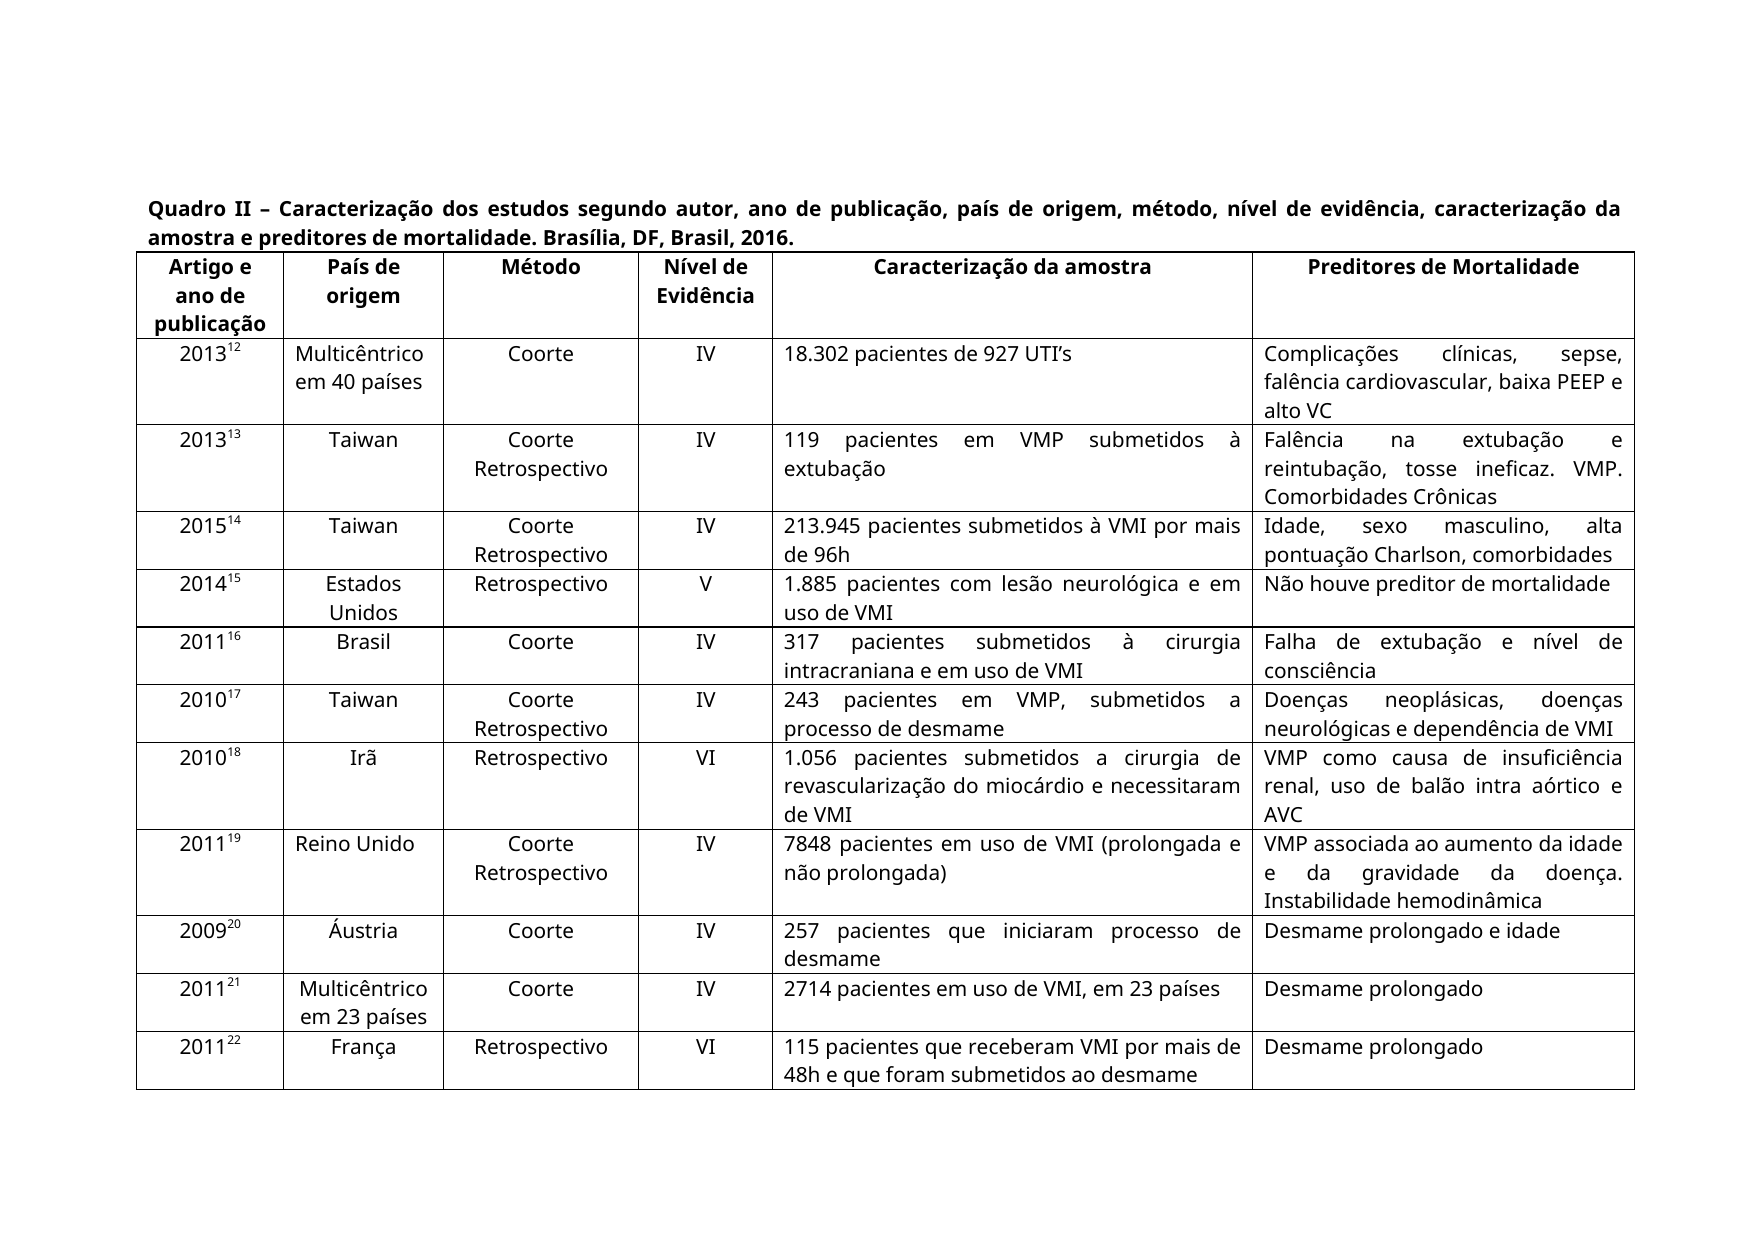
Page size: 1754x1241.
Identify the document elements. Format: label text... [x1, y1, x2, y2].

table_cell VI [639, 1032, 772, 1089]
table_cell Retrospectivo [444, 1032, 638, 1089]
table_cell Coorte [444, 974, 638, 1031]
table_cell V [639, 570, 772, 626]
table_cell 18.302 pacientes de 927 UTI’s [773, 339, 1252, 424]
table_cell 257 pacientes que iniciaram processo de desmame [773, 916, 1252, 973]
table_cell VMP como causa de insuficiência renal, uso de balão intra aórtico e AVC [1253, 743, 1634, 828]
table_cell França [284, 1032, 443, 1089]
table_cell 201018 [137, 743, 283, 828]
table_cell País de origem [284, 253, 443, 338]
table_cell Desmame prolongado e idade [1253, 916, 1634, 973]
table_cell Desmame prolongado [1253, 1032, 1634, 1089]
table_cell Taiwan [284, 425, 443, 511]
table_cell Desmame prolongado [1253, 974, 1634, 1031]
table_header Quadro II – Caracterização dos estudos segundo autor, ano de publicação, país de origem, método, nível de evidência, caracterização da amostra e preditores de mortalidade. Brasília, DF, Brasil, 2016. [136, 195, 1634, 251]
table_cell Taiwan [284, 512, 443, 568]
table_cell VMP associada ao aumento da idade e da gravidade da doença. Instabilidade hemodinâmica [1253, 830, 1634, 915]
table_cell IV [639, 425, 772, 511]
table_cell Multicêntrico em 23 países [284, 974, 443, 1031]
table_cell 213.945 pacientes submetidos à VMI por mais de 96h [773, 512, 1252, 568]
table_cell IV [639, 628, 772, 684]
table_cell Coorte Retrospectivo [444, 685, 638, 742]
table_cell Retrospectivo [444, 570, 638, 626]
table_cell 243 pacientes em VMP, submetidos a processo de desmame [773, 685, 1252, 742]
table_cell Coorte Retrospectivo [444, 512, 638, 568]
table_cell 201312 [137, 339, 283, 424]
table_cell 201514 [137, 512, 283, 568]
table_cell Nível de Evidência [639, 253, 772, 338]
table_cell 1.885 pacientes com lesão neurológica e em uso de VMI [773, 570, 1252, 626]
table_cell 201122 [137, 1032, 283, 1089]
table_cell 201121 [137, 974, 283, 1031]
table_cell IV [639, 974, 772, 1031]
table_cell Reino Unido [284, 830, 443, 915]
table_cell IV [639, 339, 772, 424]
table_cell 201119 [137, 830, 283, 915]
table_cell IV [639, 685, 772, 742]
table_cell 119 pacientes em VMP submetidos à extubação [773, 425, 1252, 511]
table_cell 115 pacientes que receberam VMI por mais de 48h e que foram submetidos ao desmame [773, 1032, 1252, 1089]
table_cell Coorte Retrospectivo [444, 425, 638, 511]
table_cell Doenças neoplásicas, doenças neurológicas e dependência de VMI [1253, 685, 1634, 742]
table_cell Taiwan [284, 685, 443, 742]
table_cell 2714 pacientes em uso de VMI, em 23 países [773, 974, 1252, 1031]
table_cell 317 pacientes submetidos à cirurgia intracraniana e em uso de VMI [773, 628, 1252, 684]
table_cell 201313 [137, 425, 283, 511]
table_cell Coorte [444, 339, 638, 424]
table_cell Áustria [284, 916, 443, 973]
table_cell 201415 [137, 570, 283, 626]
table_cell Multicêntrico em 40 países [284, 339, 443, 424]
table_cell IV [639, 916, 772, 973]
table_cell Não houve preditor de mortalidade [1253, 570, 1634, 626]
table_cell Preditores de Mortalidade [1253, 253, 1634, 338]
table_cell 1.056 pacientes submetidos a cirurgia de revascularização do miocárdio e necessitaram de VMI [773, 743, 1252, 828]
table_cell Caracterização da amostra [773, 253, 1252, 338]
table_cell Falência na extubação e reintubação, tosse ineficaz. VMP. Comorbidades Crônicas [1253, 425, 1634, 511]
table_cell Método [444, 253, 638, 338]
table_cell Estados Unidos [284, 570, 443, 626]
table_cell IV [639, 830, 772, 915]
table_cell Coorte [444, 628, 638, 684]
table_cell Coorte Retrospectivo [444, 830, 638, 915]
table_cell Brasil [284, 628, 443, 684]
table_cell 201017 [137, 685, 283, 742]
table_cell Idade, sexo masculino, alta pontuação Charlson, comorbidades [1253, 512, 1634, 568]
table_cell 200920 [137, 916, 283, 973]
table_cell Coorte [444, 916, 638, 973]
table_cell Artigo e ano de publicação [137, 253, 283, 338]
table_cell Complicações clínicas, sepse, falência cardiovascular, baixa PEEP e alto VC [1253, 339, 1634, 424]
table_cell IV [639, 512, 772, 568]
table_cell Retrospectivo [444, 743, 638, 828]
table_cell Irã [284, 743, 443, 828]
table_cell VI [639, 743, 772, 828]
table_cell 7848 pacientes em uso de VMI (prolongada e não prolongada) [773, 830, 1252, 915]
table_cell Falha de extubação e nível de consciência [1253, 628, 1634, 684]
table_cell 201116 [137, 628, 283, 684]
